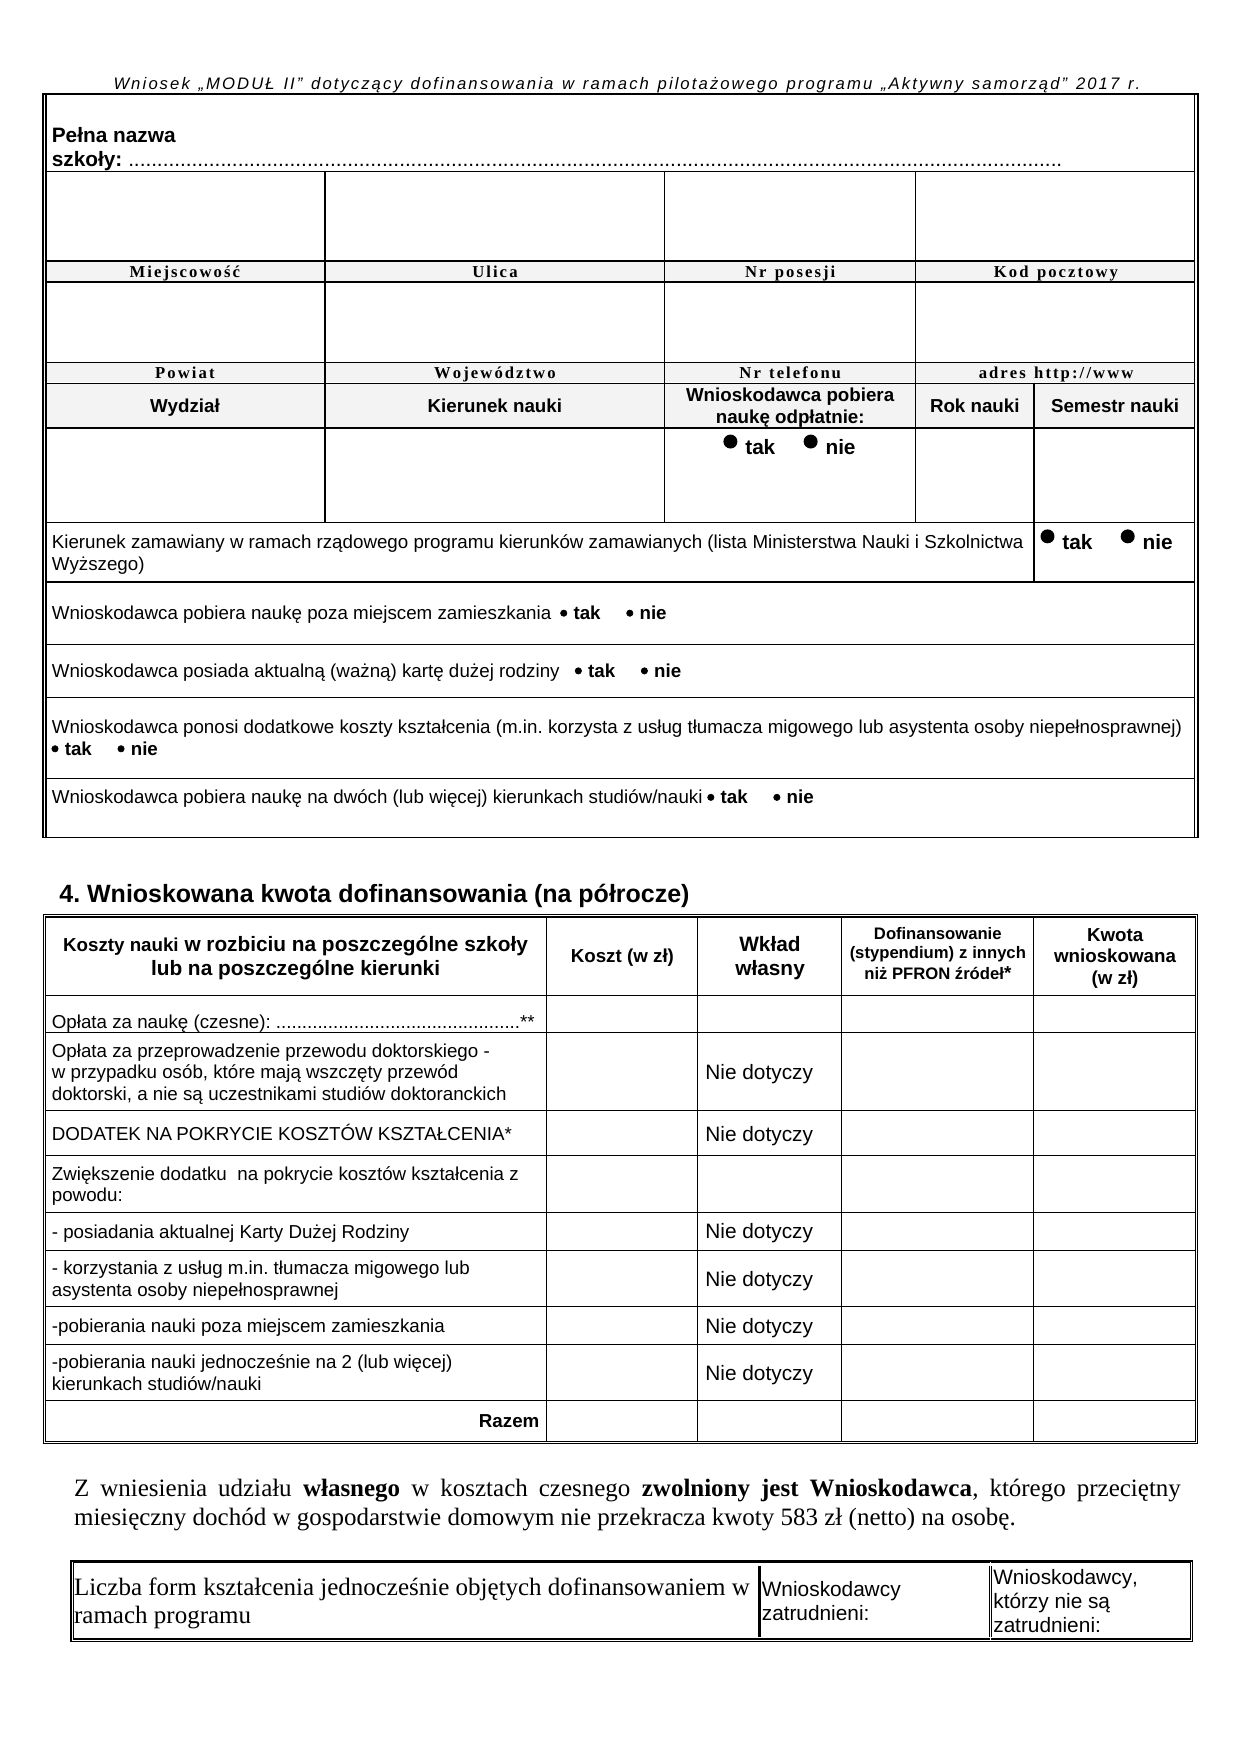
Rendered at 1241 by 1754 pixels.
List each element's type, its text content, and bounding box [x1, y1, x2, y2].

table_header Liczba form kształcenia jednocześnie objętych dofinansowaniem w ramach programu [74, 1563, 759, 1638]
table_cell [1035, 429, 1194, 522]
table_header Dofinansowanie (stypendium) z innych niż PFRON źródeł* [842, 918, 1033, 994]
table_cell Wnioskodawca pobiera naukę na dwóch (lub więcej) kierunkach studiów/nauki tak nie [47, 779, 1194, 837]
table_cell tak nie [1035, 523, 1194, 581]
table_cell Nr telefonu [665, 363, 915, 382]
table_cell [842, 1307, 1033, 1344]
table_cell [547, 1156, 697, 1212]
table_cell [326, 172, 664, 260]
table_cell Kod pocztowy [916, 262, 1194, 281]
table_cell [547, 1033, 697, 1110]
table_cell [842, 1345, 1033, 1400]
table_cell Wnioskodawca posiada aktualną (ważną) kartę dużej rodziny tak nie [47, 645, 1194, 697]
table_cell Wnioskodawca ponosi dodatkowe koszty kształcenia (m.in. korzysta z usług tłumacza migowego lub asystenta osoby niepełnosprawnej) tak nie [47, 698, 1194, 778]
table_cell [665, 283, 915, 362]
text Z wniesienia udziału własnego w kosztach czesnego zwolniony jest Wnioskodawca, którego przeciętny miesięczny dochód w gospodarstwie domowym nie przekracza kwoty 583 zł (netto) na osobę. [74, 1473, 1181, 1531]
table_cell [1034, 1111, 1195, 1155]
table_cell Semestr nauki [1035, 384, 1194, 427]
table_cell adres http://www [916, 363, 1194, 382]
table_cell Razem [46, 1401, 546, 1441]
table_cell [47, 172, 324, 260]
table_cell Kierunek zamawiany w ramach rządowego programu kierunków zamawianych (lista Ministerstwa Nauki i Szkolnictwa Wyższego) [47, 523, 1033, 581]
table_cell [842, 1033, 1033, 1110]
table_cell [47, 429, 324, 522]
table_cell [842, 1156, 1033, 1212]
text 4. Wnioskowana kwota dofinansowania (na półrocze) [59, 879, 1181, 908]
table_cell Nie dotyczy [698, 1251, 841, 1306]
table_cell Nie dotyczy [698, 1213, 841, 1249]
table_cell [916, 283, 1194, 362]
table_cell Województwo [326, 363, 664, 382]
table_cell [547, 1401, 697, 1441]
table_cell Opłata za naukę (czesne): ...............................................** [46, 996, 546, 1032]
table_header Wnioskodawcy, którzy nie są zatrudnieni: [991, 1563, 1190, 1638]
table_cell [1034, 1033, 1195, 1110]
table_header Koszt (w zł) [547, 918, 697, 994]
table_cell [326, 429, 664, 522]
table_cell Nr posesji [665, 262, 915, 281]
table_cell Zwiększenie dodatku na pokrycie kosztów kształcenia z powodu: [46, 1156, 546, 1212]
table_header Wkład własny [698, 918, 841, 994]
table_cell [698, 996, 841, 1032]
table_cell DODATEK NA POKRYCIE KOSZTÓW KSZTAŁCENIA* [46, 1111, 546, 1155]
table_cell [547, 1111, 697, 1155]
table_cell [547, 1345, 697, 1400]
table_cell Nie dotyczy [698, 1033, 841, 1110]
table_header Kwota wnioskowana (w zł) [1034, 918, 1195, 994]
table_cell [547, 996, 697, 1032]
table_cell Rok nauki [916, 384, 1033, 427]
table_cell [1034, 1156, 1195, 1212]
table_cell - korzystania z usług m.in. tłumacza migowego lub asystenta osoby niepełnosprawnej [46, 1251, 546, 1306]
table_cell -pobierania nauki jednocześnie na 2 (lub więcej) kierunkach studiów/nauki [46, 1345, 546, 1400]
table_cell Pełna nazwa szkoły: .................................................................................................................................................................. [47, 95, 1194, 171]
table_header Wnioskodawcy zatrudnieni: [759, 1563, 991, 1638]
table_cell [547, 1251, 697, 1306]
table_cell tak nie [665, 429, 915, 522]
table_cell [842, 1401, 1033, 1441]
table_cell [1034, 1401, 1195, 1441]
table_cell Wnioskodawca pobiera naukę odpłatnie: [665, 384, 915, 427]
table_cell -pobierania nauki poza miejscem zamieszkania [46, 1307, 546, 1344]
table_cell Nie dotyczy [698, 1307, 841, 1344]
table_cell [1034, 1345, 1195, 1400]
table_cell Kierunek nauki [326, 384, 664, 427]
table_cell [1034, 1213, 1195, 1249]
table_cell Powiat [47, 363, 324, 382]
table_header Koszty nauki w rozbiciu na poszczególne szkoły lub na poszczególne kierunki [46, 918, 546, 994]
table_cell [842, 1111, 1033, 1155]
table_cell [916, 429, 1033, 522]
table_cell [842, 1251, 1033, 1306]
table_cell [698, 1156, 841, 1212]
table_cell [698, 1401, 841, 1441]
table_cell Nie dotyczy [698, 1111, 841, 1155]
table_cell [916, 172, 1194, 260]
table_cell [842, 1213, 1033, 1249]
table_cell Miejscowość [47, 262, 324, 281]
table_cell Nie dotyczy [698, 1345, 841, 1400]
table_cell Wydział [47, 384, 324, 427]
table_cell Wnioskodawca pobiera naukę poza miejscem zamieszkania tak nie [47, 583, 1194, 643]
table_cell [547, 1213, 697, 1249]
table_cell [547, 1307, 697, 1344]
table_cell [665, 172, 915, 260]
table_cell [1034, 996, 1195, 1032]
table_cell [1034, 1251, 1195, 1306]
table_cell [326, 283, 664, 362]
table_cell Opłata za przeprowadzenie przewodu doktorskiego - w przypadku osób, które mają wszczęty przewód doktorski, a nie są uczestnikami studiów doktoranckich [46, 1033, 546, 1110]
table_cell - posiadania aktualnej Karty Dużej Rodziny [46, 1213, 546, 1249]
table_cell [1034, 1307, 1195, 1344]
table_cell Ulica [326, 262, 664, 281]
table_cell [842, 996, 1033, 1032]
table_cell [47, 283, 324, 362]
